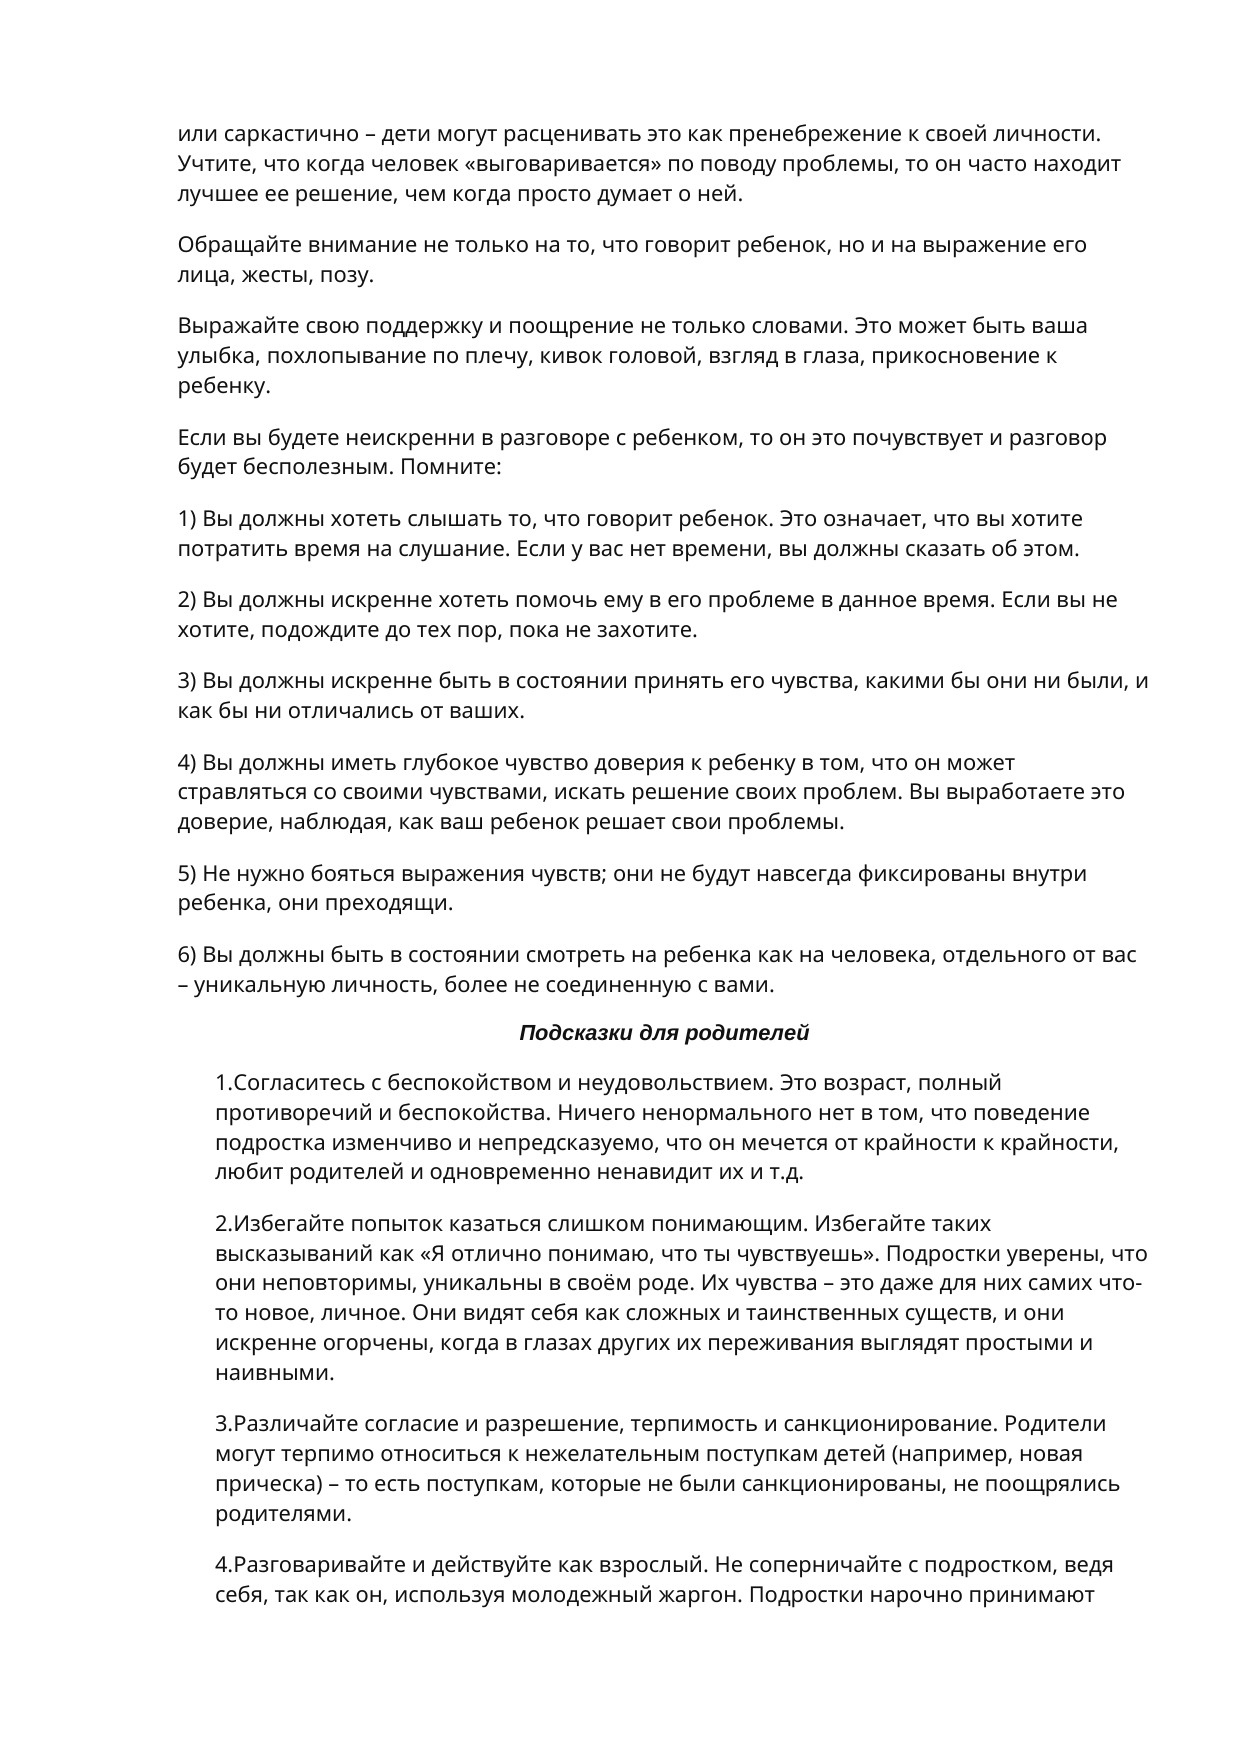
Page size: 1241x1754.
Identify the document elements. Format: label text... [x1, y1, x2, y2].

text Выражайте свою поддержку и поощрение не только словами. Это может быть ваша улыбка, похлопывание по плечу, кивок головой, взгляд в глаза, прикосновение к ребенку. [177, 310, 1152, 400]
text 5) Не нужно бояться выражения чувств; они не будут навсегда фиксированы внутри ребенка, они преходящи. [177, 857, 1152, 917]
text 6) Вы должны быть в состоянии смотреть на ребенка как на человека, отдельного от вас – уникальную личность, более не соединенную с вами. [177, 939, 1152, 998]
text 4) Вы должны иметь глубокое чувство доверия к ребенку в том, что он может стравляться со своими чувствами, искать решение своих проблем. Вы выработаете это доверие, наблюдая, как ваш ребенок решает свои проблемы. [177, 746, 1152, 836]
text Подсказки для родителей [177, 1020, 1152, 1045]
text 3) Вы должны искренне быть в состоянии принять его чувства, какими бы они ни были, и как бы ни отличались от ваших. [177, 665, 1152, 725]
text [177, 118, 1152, 207]
text 2) Вы должны искренне хотеть помочь ему в его проблеме в данное время. Если вы не хотите, подождите до тех пор, пока не захотите. [177, 584, 1152, 643]
text 3.Различайте согласие и разрешение, терпимость и санкционирование. Родители могут терпимо относиться к нежелательным поступкам детей (например, новая прическа) – то есть поступкам, которые не были санкционированы, не поощрялись родителями. [215, 1408, 1152, 1527]
text 1.Согласитесь с беспокойством и неудовольствием. Это возраст, полный противоречий и беспокойства. Ничего ненормального нет в том, что поведение подростка изменчиво и непредсказуемо, что он мечется от крайности к крайности, любит родителей и одновременно ненавидит их и т.д. [215, 1067, 1152, 1186]
text 2.Избегайте попыток казаться слишком понимающим. Избегайте таких высказываний как «Я отлично понимаю, что ты чувствуешь». Подростки уверены, что они неповторимы, уникальны в своём роде. Их чувства – это даже для них самих что-то новое, личное. Они видят себя как сложных и таинственных существ, и они искренне огорчены, когда в глазах других их переживания выглядят простыми и наивными. [215, 1208, 1152, 1386]
text 1) Вы должны хотеть слышать то, что говорит ребенок. Это означает, что вы хотите потратить время на слушание. Если у вас нет времени, вы должны сказать об этом. [177, 503, 1152, 562]
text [215, 1549, 1152, 1608]
text Обращайте внимание не только на то, что говорит ребенок, но и на выражение его лица, жесты, позу. [177, 229, 1152, 289]
text Если вы будете неискренни в разговоре с ребенком, то он это почувствует и разговор будет бесполезным. Помните: [177, 421, 1152, 481]
